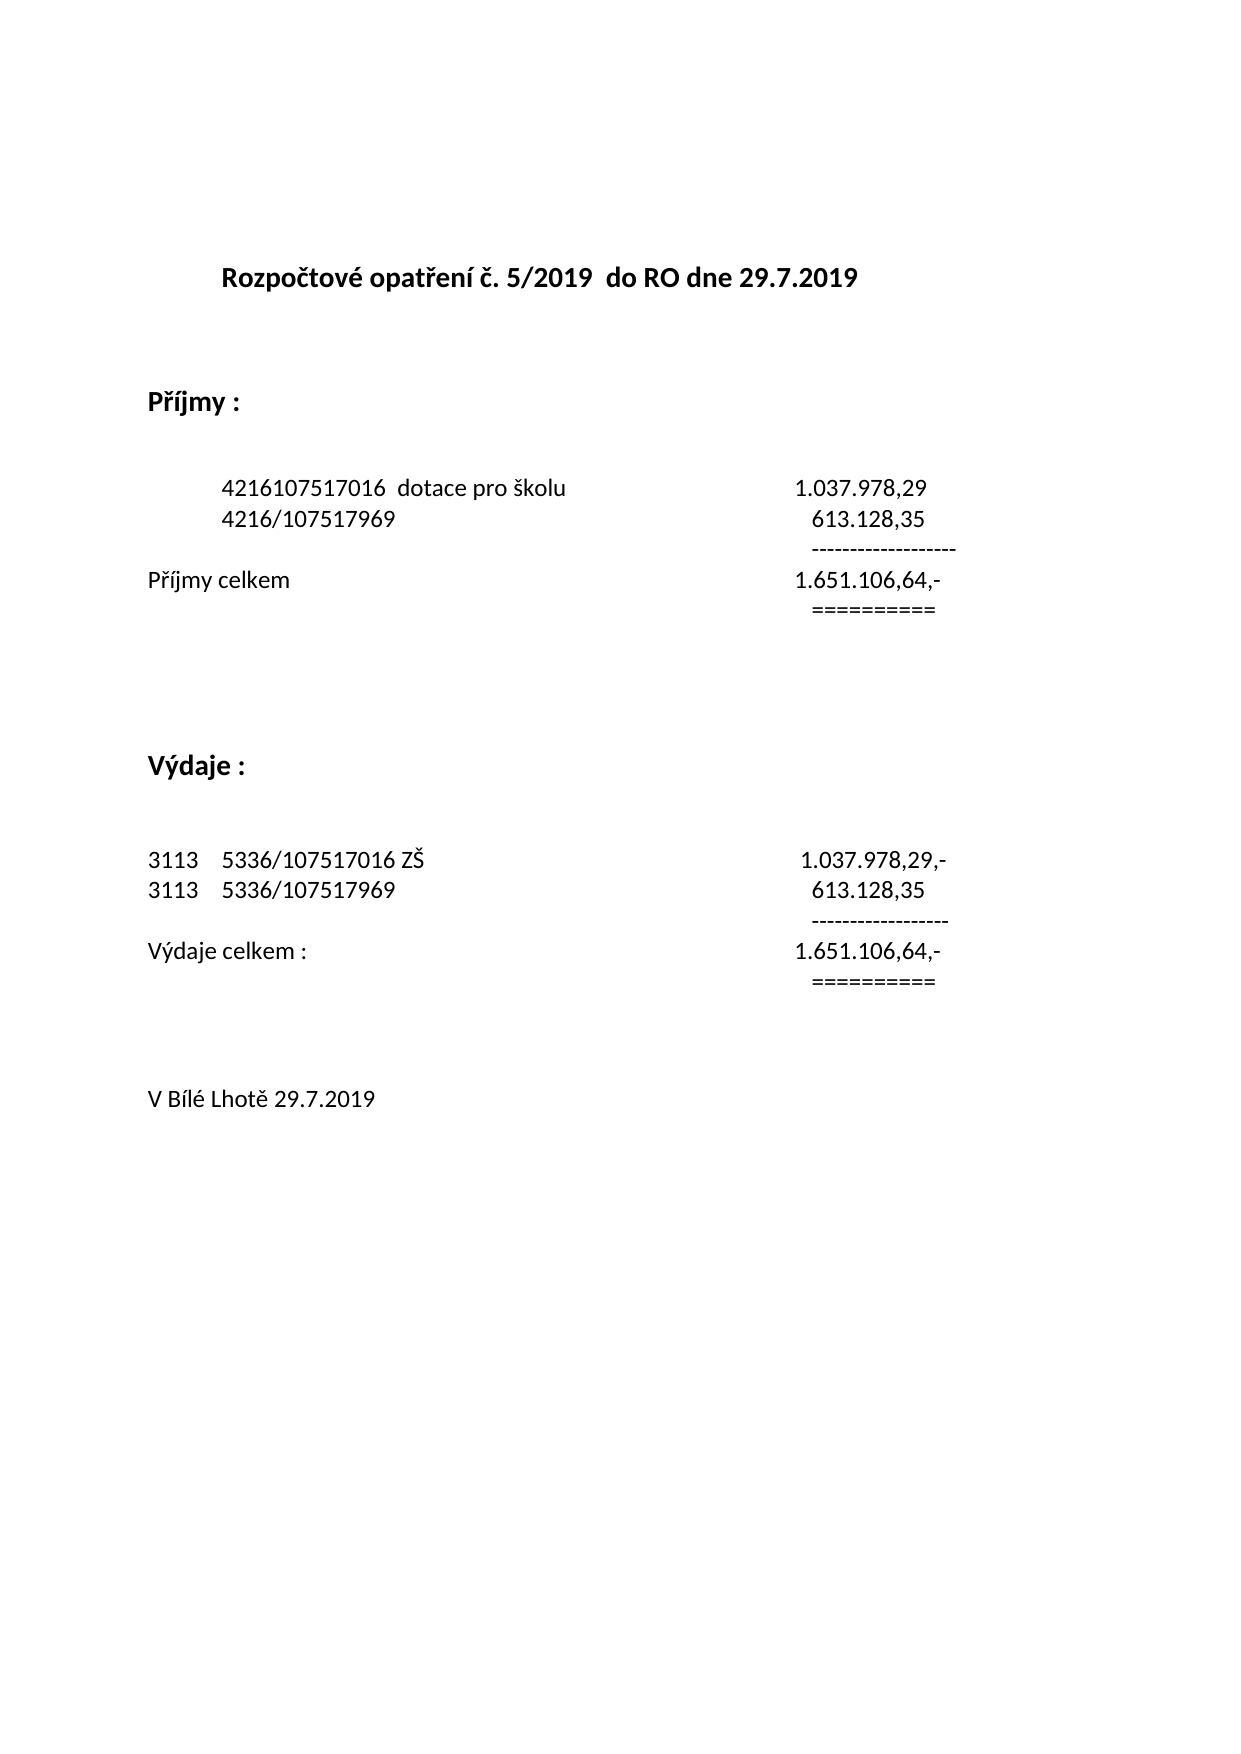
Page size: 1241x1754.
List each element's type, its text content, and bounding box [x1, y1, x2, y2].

text 3113 5336/107517969 613.128,35 [148, 874, 1093, 905]
text ------------------ [148, 905, 1093, 936]
text Výdaje celkem : 1.651.106,64,- [148, 936, 1093, 966]
text Rozpočtové opatření č. 5/2019 do RO dne 29.7.2019 [148, 259, 1093, 295]
text ========== [148, 966, 1093, 997]
text ========== [148, 595, 1093, 625]
text ------------------- [148, 534, 1093, 564]
text Příjmy celkem 1.651.106,64,- [148, 564, 1093, 595]
text Příjmy : [148, 383, 1093, 418]
text Výdaje : [148, 747, 1093, 783]
text V Bílé Lhotě 29.7.2019 [148, 1083, 1093, 1113]
text 3113 5336/107517016 ZŠ 1.037.978,29,- [148, 844, 1093, 874]
text 4216107517016 dotace pro školu 1.037.978,29 [148, 473, 1093, 503]
text 4216/107517969 613.128,35 [148, 503, 1093, 534]
